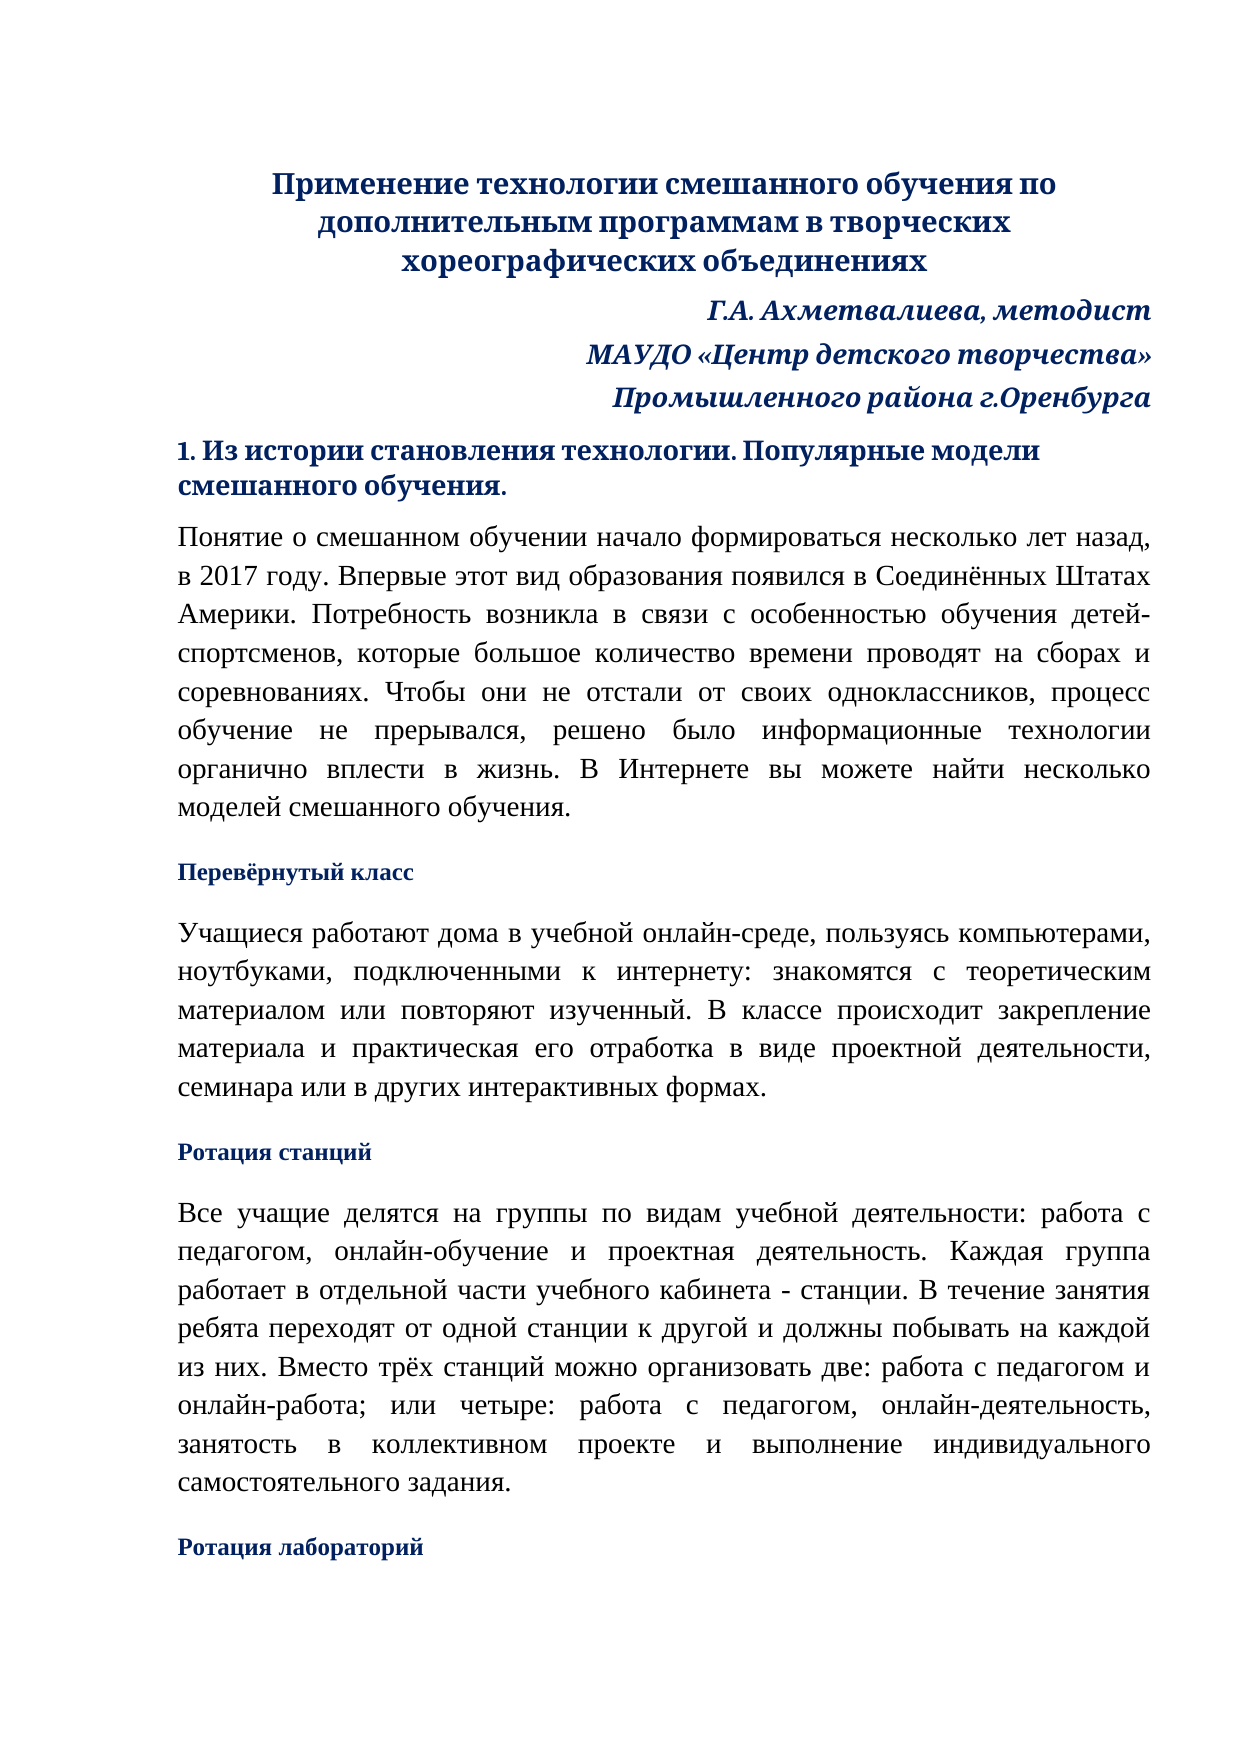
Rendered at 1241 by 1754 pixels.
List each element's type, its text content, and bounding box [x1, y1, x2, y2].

subtitle 1. Из истории становления технологии. Популярные модели смешанного обучения. [177, 436, 1152, 502]
subtitle Перевёрнутый класс [177, 857, 1152, 886]
subtitle МАУДО «Центр детского творчества» [177, 340, 1152, 371]
text Все учащие делятся на группы по видам учебной деятельности: работа с педагогом, онлайн-обучение и проектная деятельность. Каждая группа работает в отдельной части учебного кабинета - станции. В течение занятия ребята переходят от одной станции к другой и должны побывать на каждой из них. Вместо трёх станций можно организовать две: работа с педагогом и онлайн-работа; или четыре: работа с педагогом, онлайн-деятельность, занятость в коллективном проекте и выполнение индивидуального самостоятельного задания. [177, 1195, 1152, 1498]
subtitle Ротация станций [177, 1137, 1152, 1166]
text Учащиеся работают дома в учебной онлайн-среде, пользуясь компьютерами, ноутбуками, подключенными к интернету: знакомятся с теоретическим материалом или повторяют изученный. В классе происходит закрепление материала и практическая его отработка в виде проектной деятельности, семинара или в других интерактивных формах. [177, 915, 1152, 1103]
subtitle Применение технологии смешанного обучения по дополнительным программам в творческих хореографических объединениях [177, 168, 1152, 279]
subtitle Промышленного района г.Оренбурга [177, 383, 1152, 415]
subtitle Г.А. Ахметвалиева, методист [177, 296, 1152, 327]
text Понятие о смешанном обучении начало формироваться несколько лет назад, в 2017 году. Впервые этот вид образования появился в Соединённых Штатах Америки. Потребность возникла в связи с особенностью обучения детей-спортсменов, которые большое количество времени проводят на сборах и соревнованиях. Чтобы они не отстали от своих одноклассников, процесс обучение не прерывался, решено было информационные технологии органично вплести в жизнь. В Интернете вы можете найти несколько моделей смешанного обучения. [177, 519, 1152, 823]
subtitle Ротация лабораторий [177, 1532, 1152, 1561]
